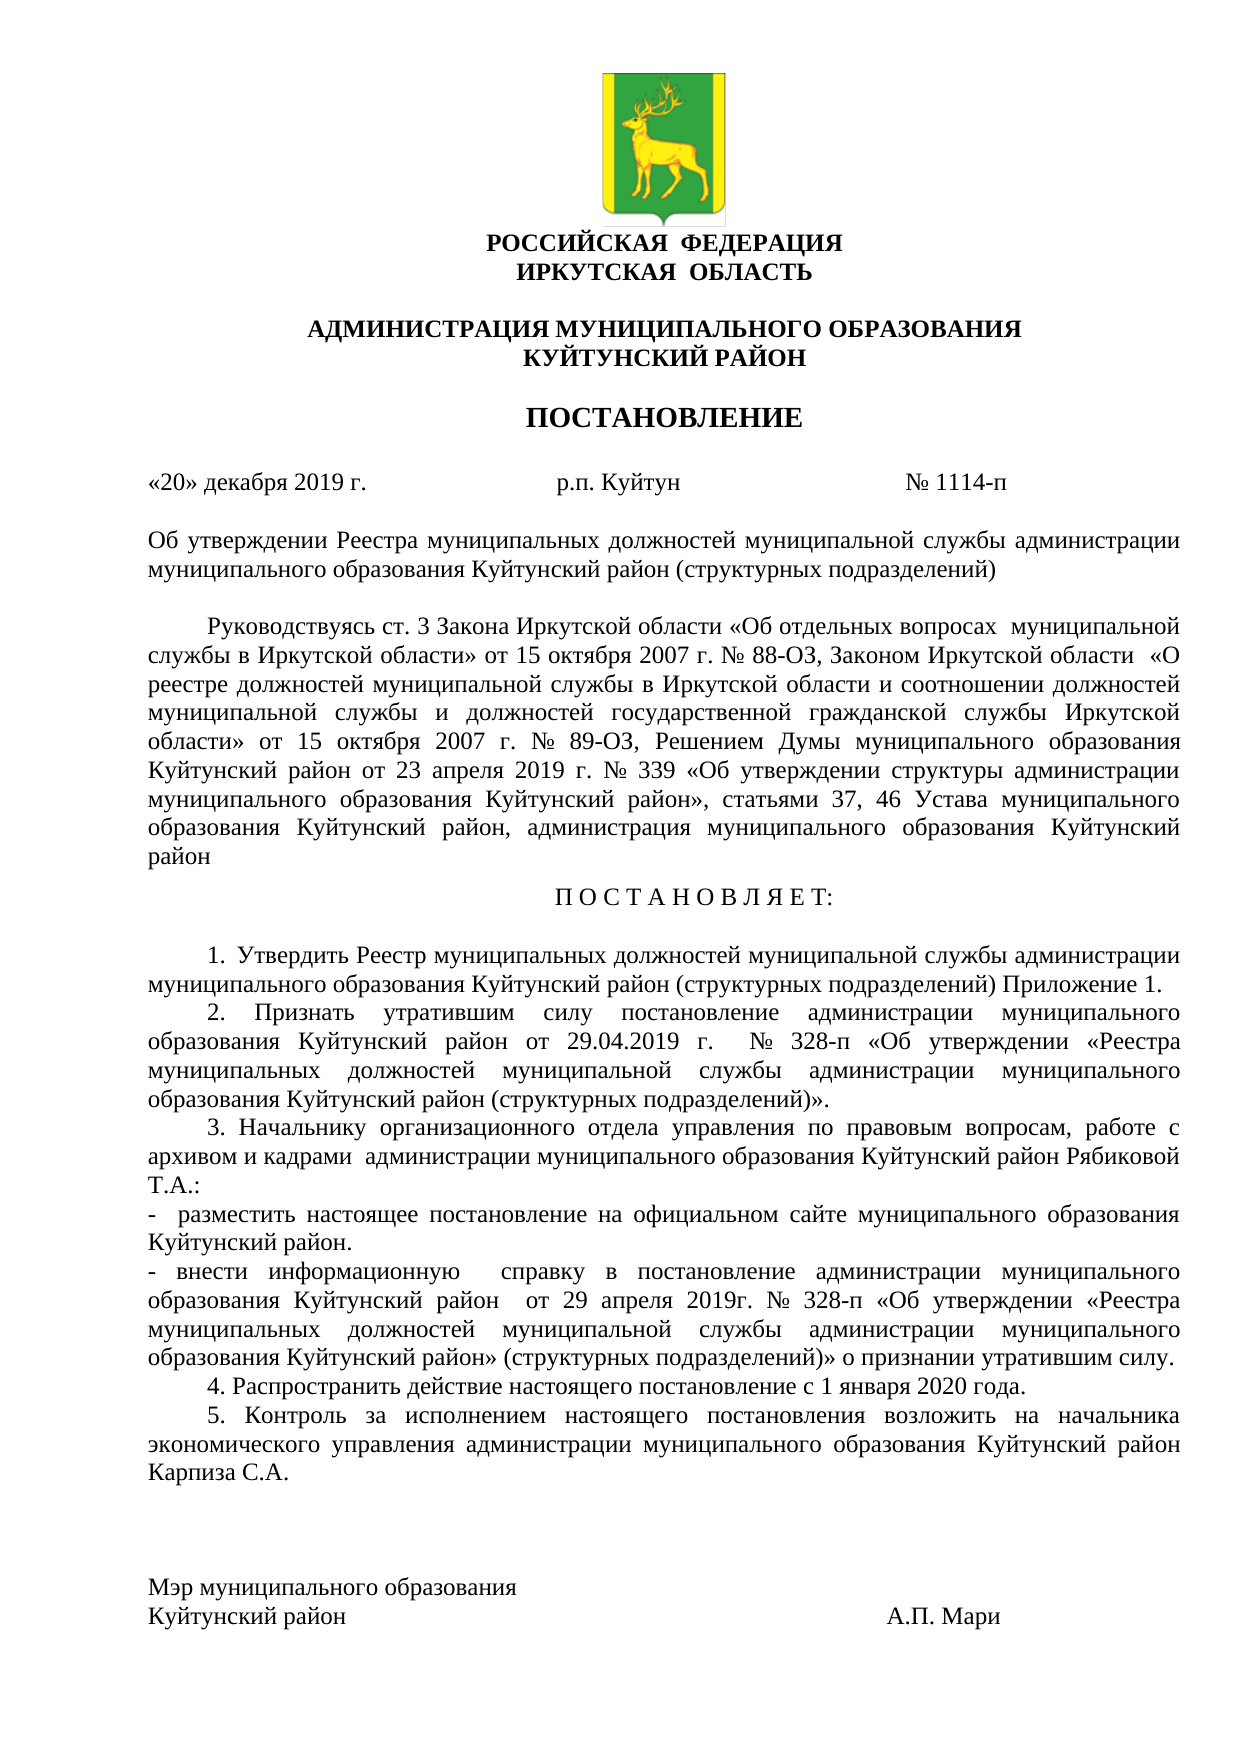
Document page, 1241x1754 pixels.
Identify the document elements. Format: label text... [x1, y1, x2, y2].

subtitle АДМИНИСТРАЦИЯ МУНИЦИПАЛЬНОГО ОБРАЗОВАНИЯ [148, 314, 1181, 343]
list Утвердить Реестр муниципальных должностей муниципальной службы администрации муниципального образования Куйтунский район (структурных подразделений) Приложение 1. [148, 940, 1181, 997]
text РОССИЙСКАЯ ФЕДЕРАЦИЯ [148, 228, 1181, 257]
subtitle ПОСТАНОВЛЕНИЕ [148, 400, 1181, 434]
text Руководствуясь ст. 3 Закона Иркутской области «Об отдельных вопросах муниципальной службы в Иркутской области» от 15 октября 2007 г. № 88-ОЗ, Законом Иркутской области «О реестре должностей муниципальной службы в Иркутской области и соотношении должностей муниципальной службы и должностей государственной гражданской службы Иркутской области» от 15 октября 2007 г. № 89-ОЗ, Решением Думы муниципального образования Куйтунский район от 23 апреля 2019 г. № 339 «Об утверждении структуры администрации муниципального образования Куйтунский район», статьями 37, 46 Устава муниципального образования Куйтунский район, администрация муниципального образования Куйтунский район [148, 611, 1181, 870]
text «20» декабря 2019 г. р.п. Куйтун № 1114-п [148, 467, 1181, 496]
text - внести информационную справку в постановление администрации муниципального образования Куйтунский район от 29 апреля 2019г. № 328-п «Об утверждении «Реестра муниципальных должностей муниципальной службы администрации муниципального образования Куйтунский район» (структурных подразделений)» о признании утратившим силу. [148, 1256, 1181, 1371]
subtitle КУЙТУНСКИЙ РАЙОН [148, 343, 1181, 372]
picture [602, 73, 727, 228]
text 2. Признать утратившим силу постановление администрации муниципального образования Куйтунский район от 29.04.2019 г. № 328-п «Об утверждении «Реестра муниципальных должностей муниципальной службы администрации муниципального образования Куйтунский район (структурных подразделений)». [148, 997, 1181, 1112]
text 5. Контроль за исполнением настоящего постановления возложить на начальника экономического управления администрации муниципального образования Куйтунский район Карпиза С.А. [148, 1400, 1181, 1486]
text П О С Т А Н О В Л Я Е Т: [148, 882, 1181, 911]
text Куйтунский район А.П. Мари [148, 1601, 1181, 1630]
text Об утверждении Реестра муниципальных должностей муниципальной службы администрации муниципального образования Куйтунский район (структурных подразделений) [148, 525, 1181, 582]
text Мэр муниципального образования [148, 1572, 1181, 1601]
text 4. Распространить действие настоящего постановление с 1 января 2020 года. [207, 1371, 1181, 1400]
subtitle ИРКУТСКАЯ ОБЛАСТЬ [148, 257, 1181, 285]
text 3. Начальнику организационного отдела управления по правовым вопросам, работе с архивом и кадрами администрации муниципального образования Куйтунский район Рябиковой Т.А.: [148, 1112, 1181, 1199]
text - разместить настоящее постановление на официальном сайте муниципального образования Куйтунский район. [148, 1199, 1181, 1256]
